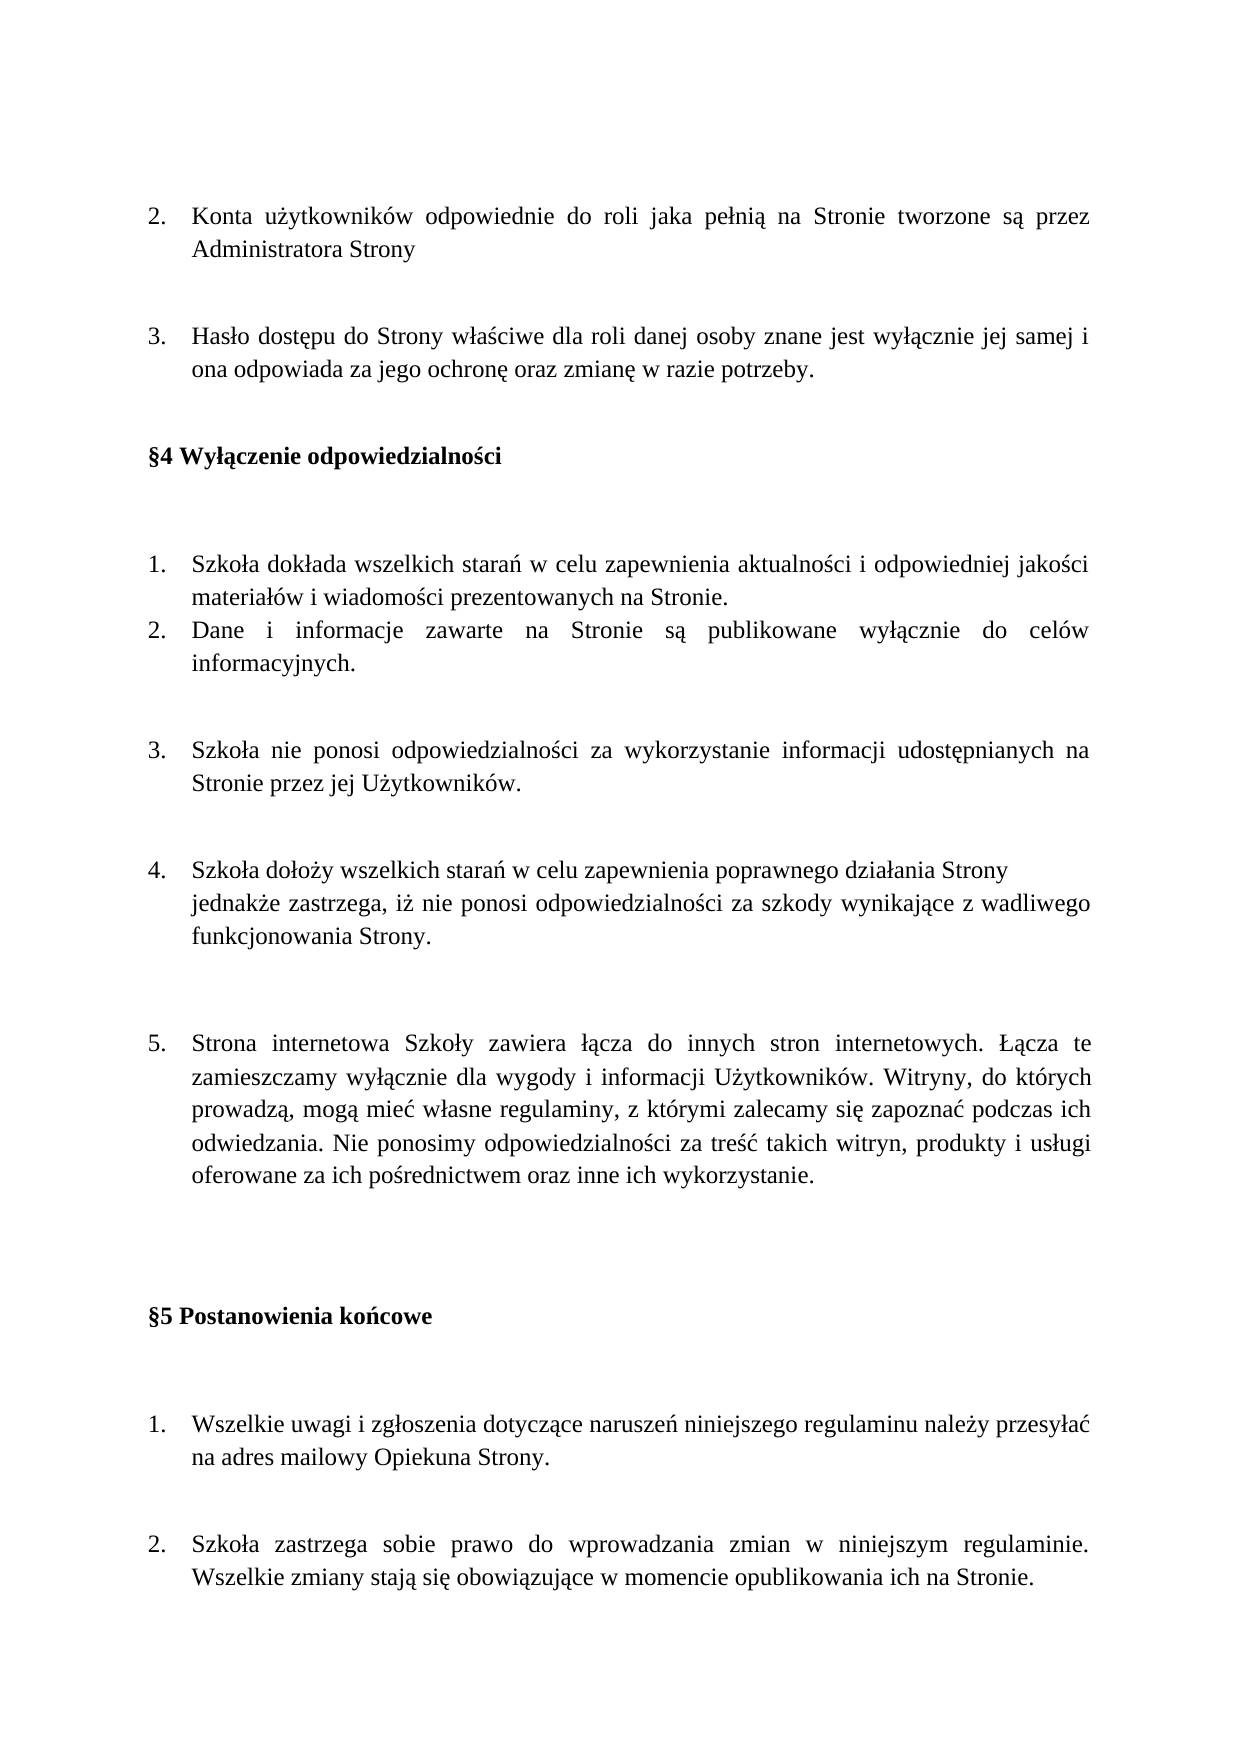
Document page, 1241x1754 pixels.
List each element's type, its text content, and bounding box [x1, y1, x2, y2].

text §4 Wyłączenie odpowiedzialności [148, 441, 1093, 470]
list Hasło dostępu do Strony właściwe dla roli danej osoby znane jest wyłącznie jej samej i ona odpowiada za jego ochronę oraz zmianę w razie potrzeby. [148, 321, 1091, 383]
list Szkoła nie ponosi odpowiedzialności za wykorzystanie informacji udostępnianych na Stronie przez jej Użytkowników. [148, 735, 1091, 797]
text §5 Postanowienia końcowe [148, 1301, 1093, 1330]
list Szkoła dołoży wszelkich starań w celu zapewnienia poprawnego działania Strony [148, 855, 1093, 883]
list Dane i informacje zawarte na Stronie są publikowane wyłącznie do celów informacyjnych. [148, 615, 1091, 677]
list Szkoła dokłada wszelkich starań w celu zapewnienia aktualności i odpowiedniej jakości materiałów i wiadomości prezentowanych na Stronie. [148, 549, 1091, 611]
list Wszelkie uwagi i zgłoszenia dotyczące naruszeń niniejszego regulaminu należy przesyłać na adres mailowy Opiekuna Strony. [148, 1409, 1091, 1471]
list Konta użytkowników odpowiednie do roli jaka pełnią na Stronie tworzone są przez Administratora Strony [148, 201, 1091, 263]
list Strona internetowa Szkoły zawiera łącza do innych stron internetowych. Łącza te zamieszczamy wyłącznie dla wygody i informacji Użytkowników. Witryny, do których prowadzą, mogą mieć własne regulaminy, z którymi zalecamy się zapoznać podczas ich odwiedzania. Nie ponosimy odpowiedzialności za treść takich witryn, produkty i usługi oferowane za ich pośrednictwem oraz inne ich wykorzystanie. [148, 1028, 1093, 1189]
text jednakże zastrzega, iż nie ponosi odpowiedzialności za szkody wynikające z wadliwego funkcjonowania Strony. [191, 888, 1091, 949]
list Szkoła zastrzega sobie prawo do wprowadzania zmian w niniejszym regulaminie. Wszelkie zmiany stają się obowiązujące w momencie opublikowania ich na Stronie. [148, 1529, 1091, 1591]
